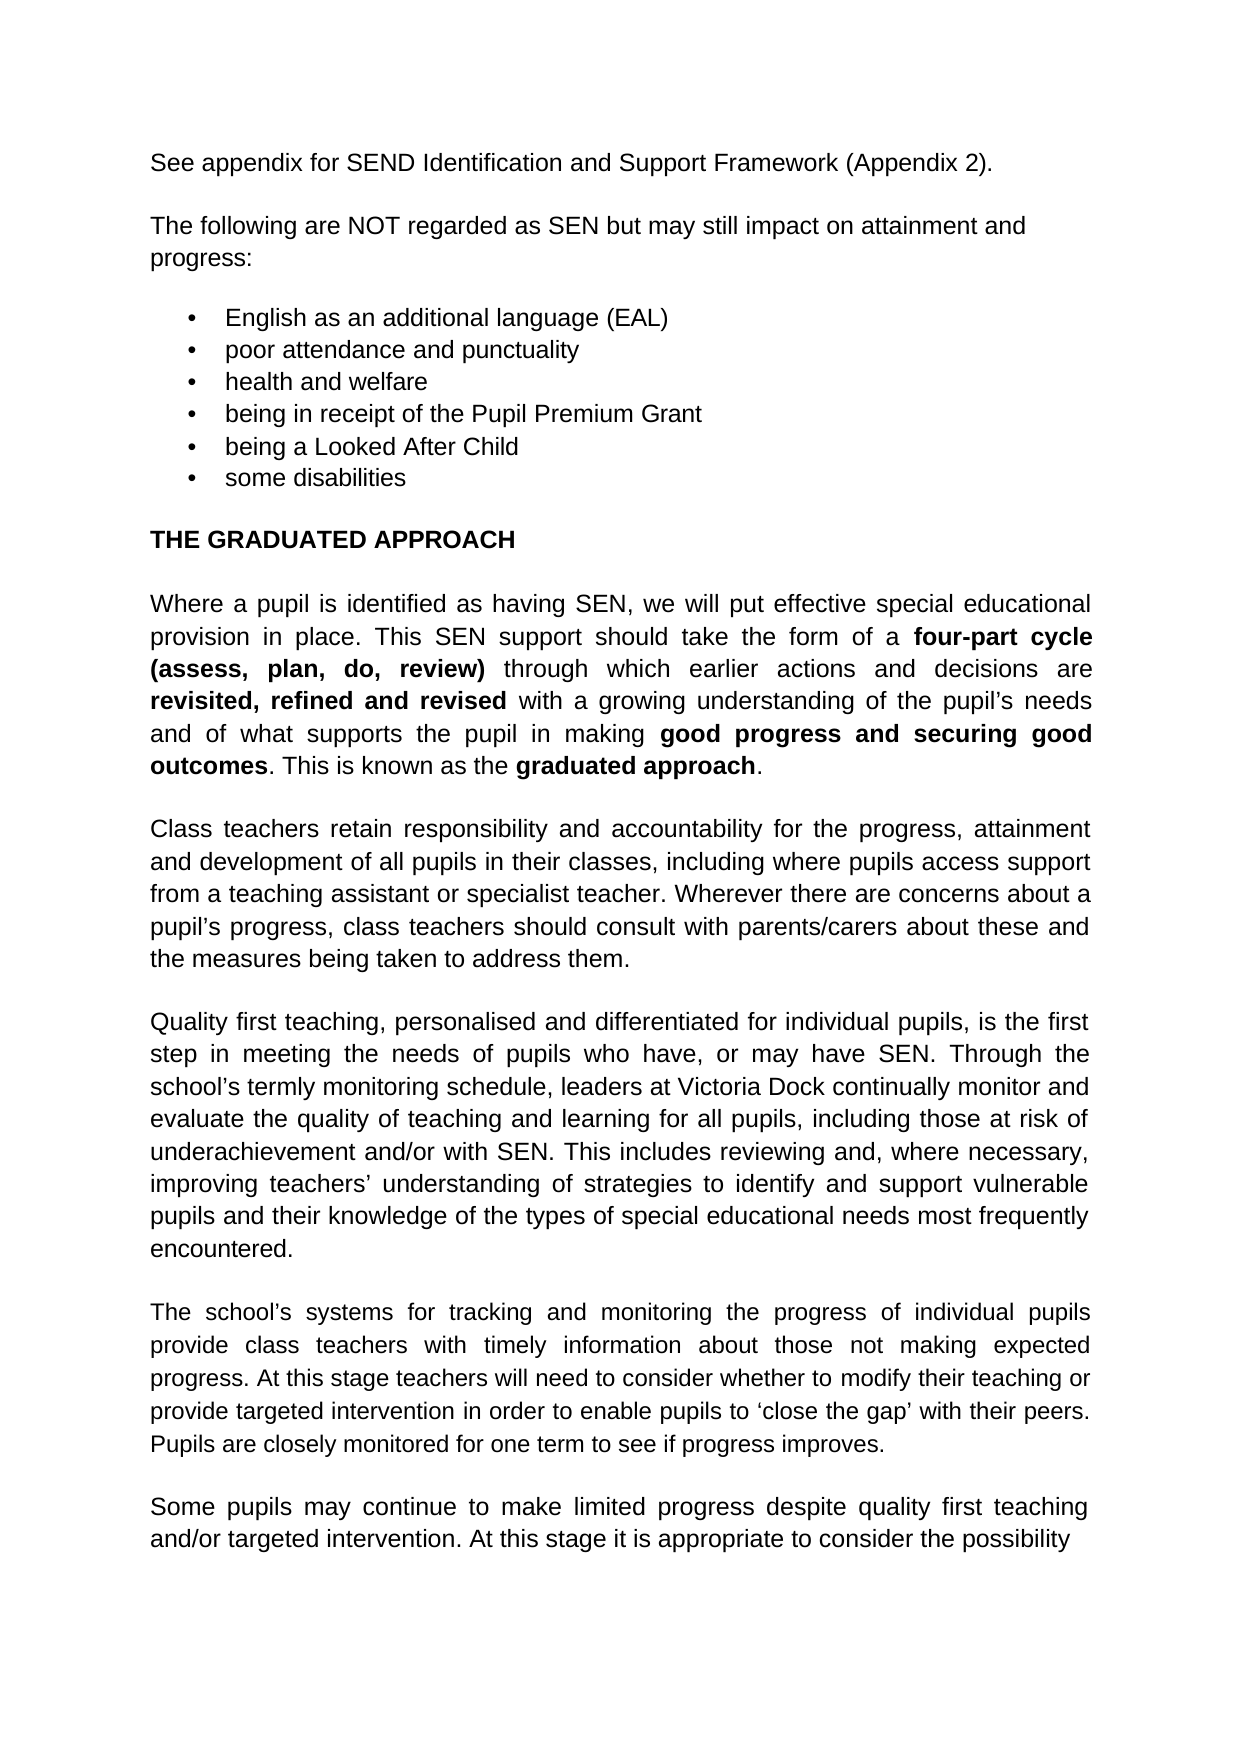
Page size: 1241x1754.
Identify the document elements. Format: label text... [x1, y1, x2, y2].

list English as an additional language (EAL) [187, 303, 1203, 332]
text Class teachers retain responsibility and accountability for the progress, attainment and development of all pupils in their classes, including where pupils access support from a teaching assistant or specialist teacher. Wherever there are concerns about a pupil’s progress, class teachers should consult with parents/carers about these and the measures being taken to address them. [150, 814, 1091, 973]
text Some pupils may continue to make limited progress despite quality first teaching and/or targeted intervention. At this stage it is appropriate to consider the possibility [150, 1492, 1090, 1553]
list health and welfare [187, 367, 1203, 396]
text Quality first teaching, personalised and differentiated for individual pupils, is the first step in meeting the needs of pupils who have, or may have SEN. Through the school’s termly monitoring schedule, leaders at Victoria Dock continually monitor and evaluate the quality of teaching and learning for all pupils, including those at risk of underachievement and/or with SEN. This includes reviewing and, where necessary, improving teachers’ understanding of strategies to identify and support vulnerable pupils and their knowledge of the types of special educational needs most frequently encountered. [150, 1007, 1090, 1262]
text Where a pupil is identified as having SEN, we will put effective special educational provision in place. This SEN support should take the form of a four-part cycle (assess, plan, do, review) through which earlier actions and decisions are revisited, refined and revised with a growing understanding of the pupil’s needs and of what supports the pupil in making good progress and securing good outcomes. This is known as the graduated approach. [150, 589, 1093, 780]
text The school’s systems for tracking and monitoring the progress of individual pupils provide class teachers with timely information about those not making expected progress. At this stage teachers will need to consider whether to modify their teaching or provide targeted intervention in order to enable pupils to ‘close the gap’ with their peers. Pupils are closely monitored for one term to see if progress improves. [150, 1297, 1091, 1458]
list poor attendance and punctuality [187, 335, 1203, 364]
text See appendix for SEND Identification and Support Framework (Appendix 2). [150, 148, 1203, 176]
list being in receipt of the Pupil Premium Grant [187, 399, 1203, 428]
list some disabilities [187, 463, 1203, 491]
subtitle THE GRADUATED APPROACH [150, 526, 1203, 554]
list being a Looked After Child [187, 431, 1203, 460]
text The following are NOT regarded as SEN but may still impact on attainment and progress: [150, 211, 1083, 271]
